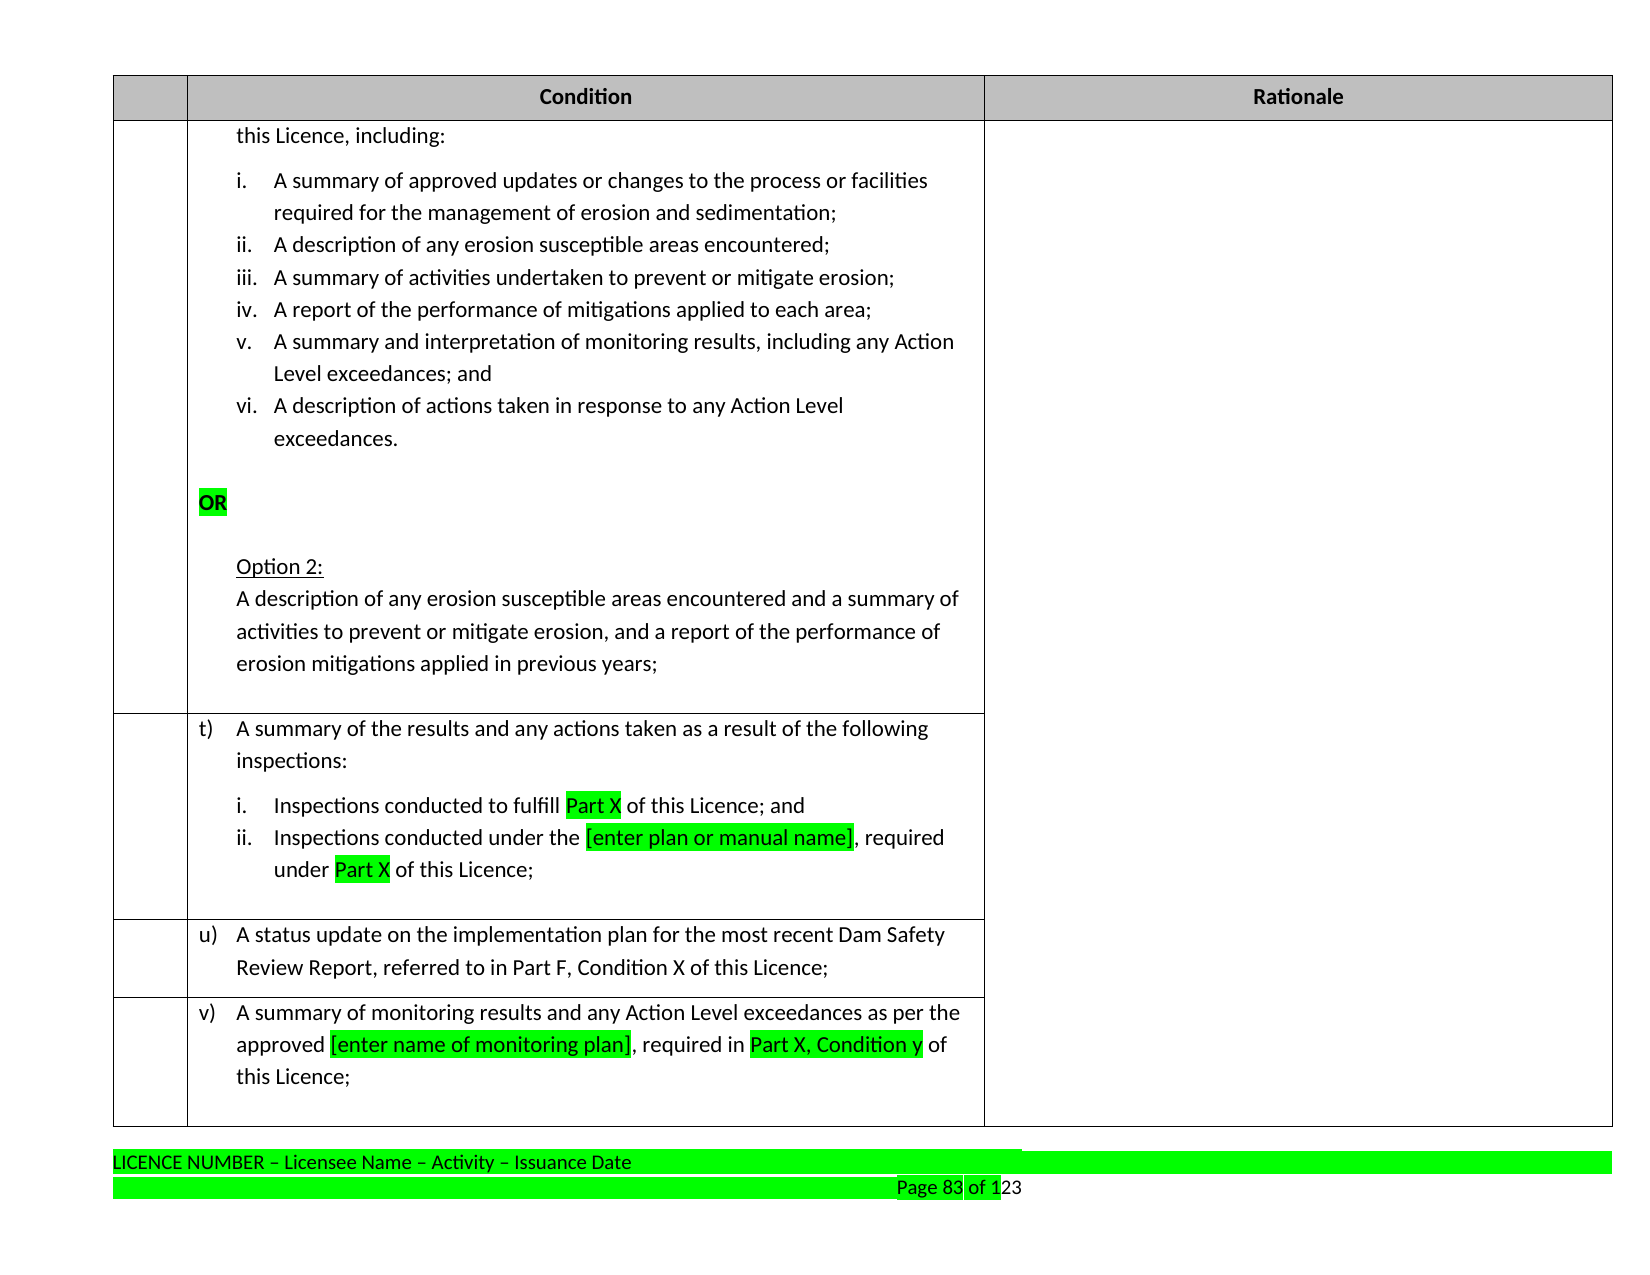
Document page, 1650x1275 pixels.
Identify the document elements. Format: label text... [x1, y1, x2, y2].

table_header Condition [188, 76, 984, 120]
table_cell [188, 121, 984, 713]
table_header [114, 76, 187, 120]
table_header Rationale [985, 76, 1612, 120]
table_cell [114, 998, 187, 1126]
table_cell [114, 920, 187, 997]
table_cell A summary of the results and any actions taken as a result of the following inspections: i. Inspections conducted to fulfill Part X of this Licence; and ii. Inspections conducted under the [enter plan or manual name], required under Part X of this Licence; [188, 714, 984, 919]
table_cell A summary of monitoring results and any Action Level exceedances as per the approved [enter name of monitoring plan], required in Part X, Condition y of this Licence; [188, 998, 984, 1126]
table_cell A status update on the implementation plan for the most recent Dam Safety Review Report, referred to in Part F, Condition X of this Licence; [188, 920, 984, 997]
table_cell [114, 714, 187, 919]
table_cell [114, 121, 187, 713]
